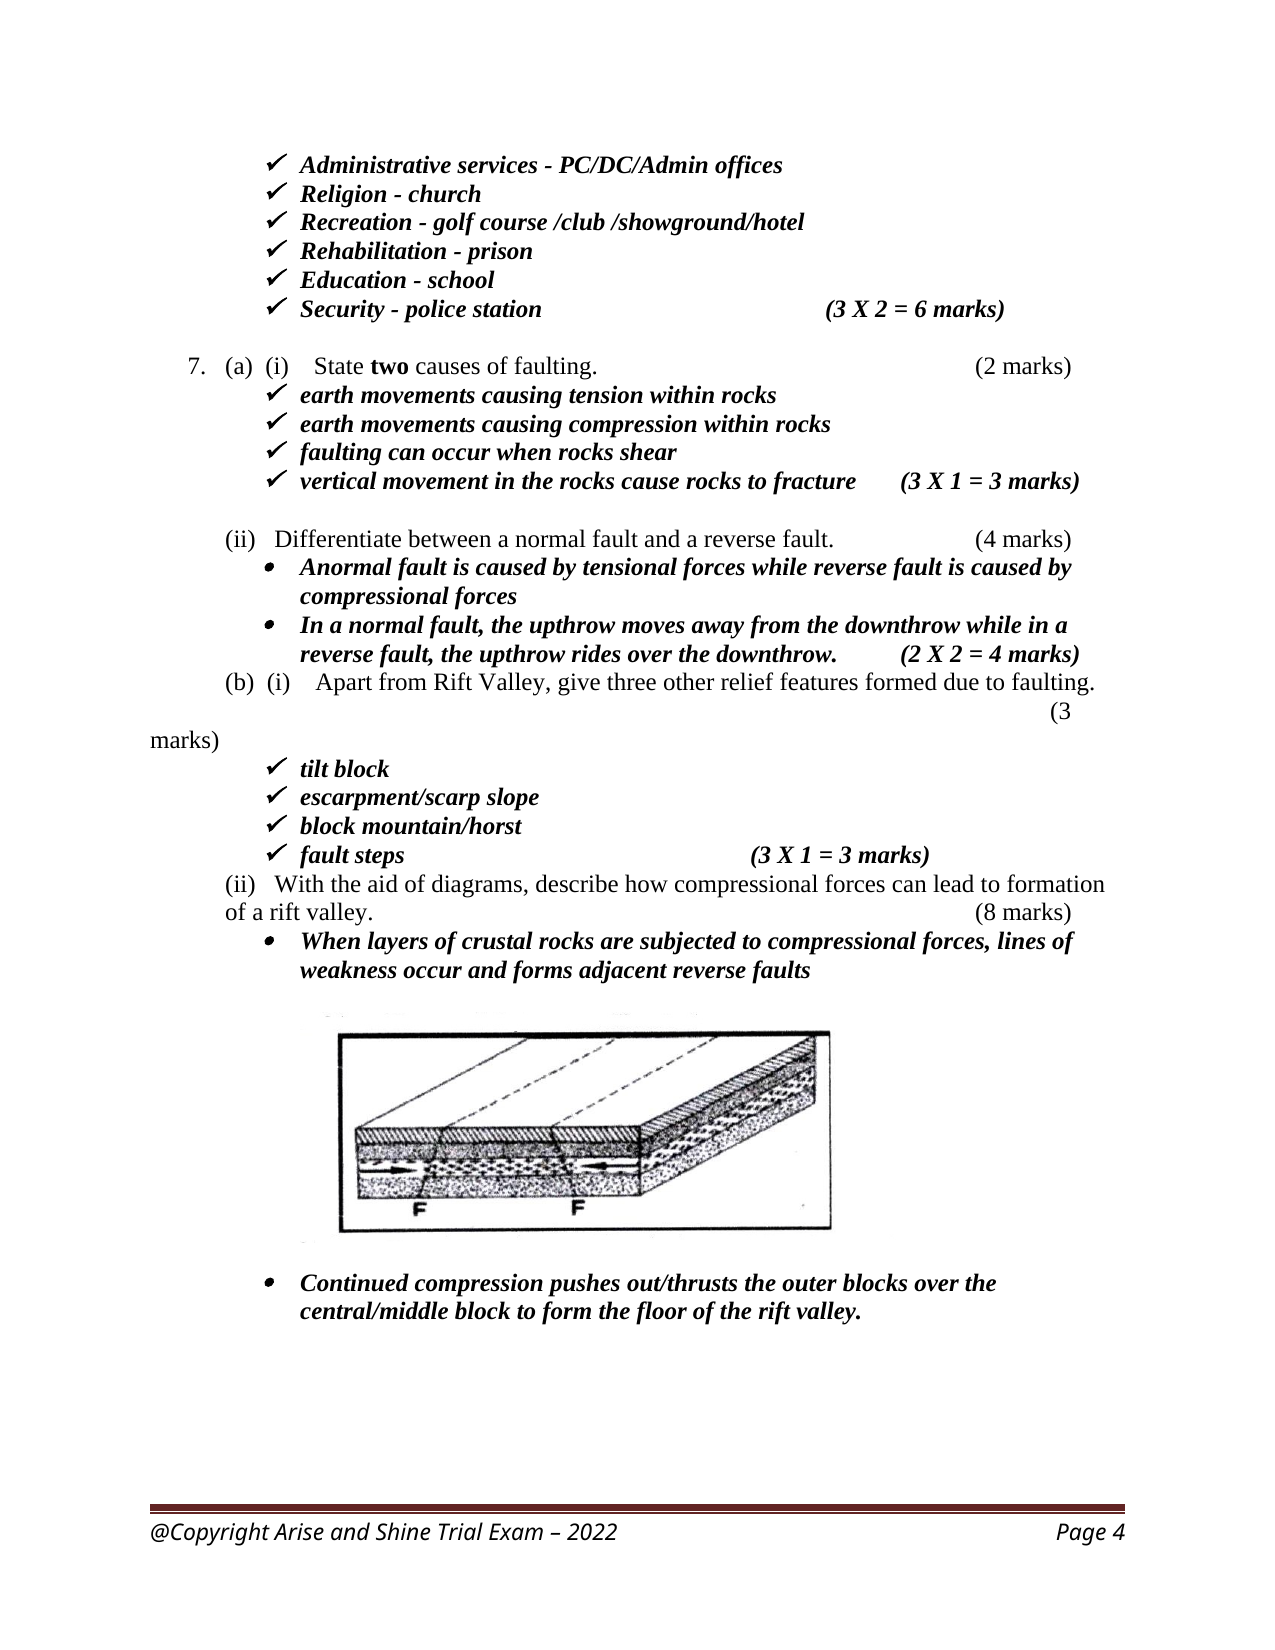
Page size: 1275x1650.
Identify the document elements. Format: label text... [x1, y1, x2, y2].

list earth movements causing compression within rocks [225, 409, 1125, 437]
list Continued compression pushes out/thrusts the outer blocks over the central/middle block to form the floor of the rift valley. [262, 1268, 1125, 1325]
picture [300, 1012, 899, 1243]
list (a) (i) State two causes of faulting. (2 marks) [187, 351, 1125, 380]
list fault steps (3 X 1 = 3 marks) [262, 840, 1125, 869]
list earth movements causing tension within rocks [225, 380, 1125, 409]
list Anormal fault is caused by tensional forces while reverse fault is caused by compressional forces [262, 552, 1125, 610]
list Religion - church [225, 179, 1125, 207]
list When layers of crustal rocks are subjected to compressional forces, lines of weakness occur and forms adjacent reverse faults [262, 926, 1125, 984]
text (b) (i) Apart from Rift Valley, give three other relief features formed due to faulting. (3 marks) [150, 667, 1125, 754]
list escarpment/scarp slope [262, 782, 1125, 811]
list vertical movement in the rocks cause rocks to fracture (3 X 1 = 3 marks) [225, 466, 1125, 495]
list Recreation - golf course /club /showground/hotel [225, 207, 1125, 236]
list Security - police station (3 X 2 = 6 marks) [225, 294, 1125, 322]
list Education - school [225, 265, 1125, 294]
text (ii) Differentiate between a normal fault and a reverse fault. (4 marks) [150, 524, 1125, 552]
list faulting can occur when rocks shear [225, 437, 1125, 466]
list Administrative services - PC/DC/Admin offices [225, 150, 1125, 179]
text (ii) With the aid of diagrams, describe how compressional forces can lead to formation of a rift valley. (8 marks) [225, 869, 1125, 926]
list block mountain/horst [262, 811, 1125, 840]
list Rehabilitation - prison [225, 236, 1125, 265]
list In a normal fault, the upthrow moves away from the downthrow while in a reverse fault, the upthrow rides over the downthrow. (2 X 2 = 4 marks) [262, 610, 1125, 667]
list tilt block [262, 754, 1125, 782]
